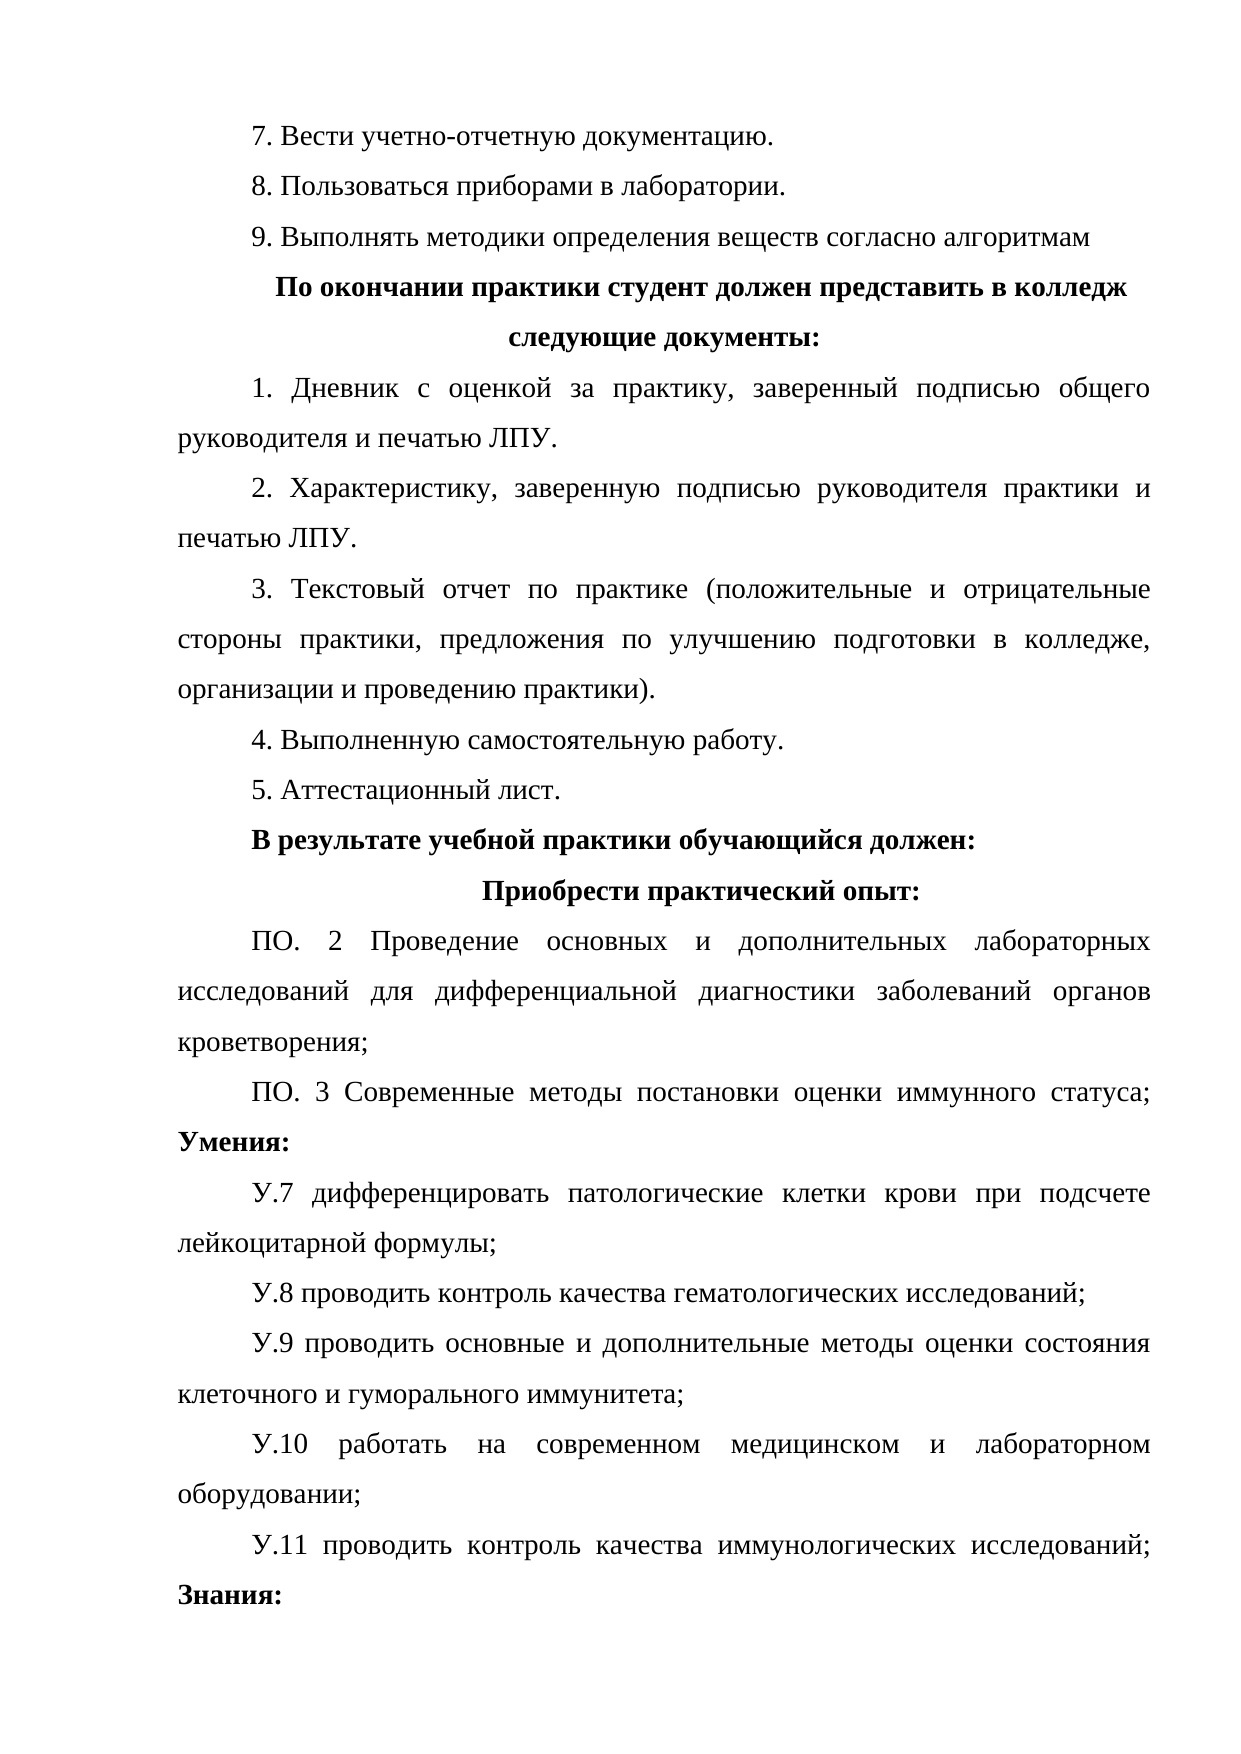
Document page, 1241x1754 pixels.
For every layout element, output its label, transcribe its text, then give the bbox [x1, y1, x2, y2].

text У.8 проводить контроль качества гематологических исследований; [177, 1275, 1152, 1309]
text Приобрести практический опыт: [177, 873, 1152, 906]
text 8. Пользоваться приборами в лаборатории. [177, 168, 1152, 202]
text По окончании практики студент должен представить в колледж следующие документы: [177, 269, 1152, 353]
text У.7 дифференцировать патологические клетки крови при подсчете лейкоцитарной формулы; [177, 1175, 1152, 1258]
text ПО. 2 Проведение основных и дополнительных лабораторных исследований для дифференциальной диагностики заболеваний органов кроветворения; [177, 923, 1152, 1057]
text 9. Выполнять методики определения веществ согласно алгоритмам [177, 219, 1152, 252]
text 2. Характеристику, заверенную подписью руководителя практики и печатью ЛПУ. [177, 470, 1152, 554]
text У.10 работать на современном медицинском и лабораторном оборудовании; [177, 1426, 1152, 1510]
text У.11 проводить контроль качества иммунологических исследований; Знания: [177, 1527, 1152, 1611]
text 7. Вести учетно-отчетную документацию. [177, 118, 1152, 152]
text 3. Текстовый отчет по практике (положительные и отрицательные стороны практики, предложения по улучшению подготовки в колледже, организации и проведению практики). [177, 571, 1152, 705]
text ПО. 3 Современные методы постановки оценки иммунного статуса; Умения: [177, 1074, 1152, 1158]
text В результате учебной практики обучающийся должен: [177, 822, 1152, 856]
text 1. Дневник с оценкой за практику, заверенный подписью общего руководителя и печатью ЛПУ. [177, 370, 1152, 453]
text 4. Выполненную самостоятельную работу. [177, 722, 1152, 755]
text У.9 проводить основные и дополнительные методы оценки состояния клеточного и гуморального иммунитета; [177, 1326, 1152, 1409]
text 5. Аттестационный лист. [177, 772, 1152, 806]
